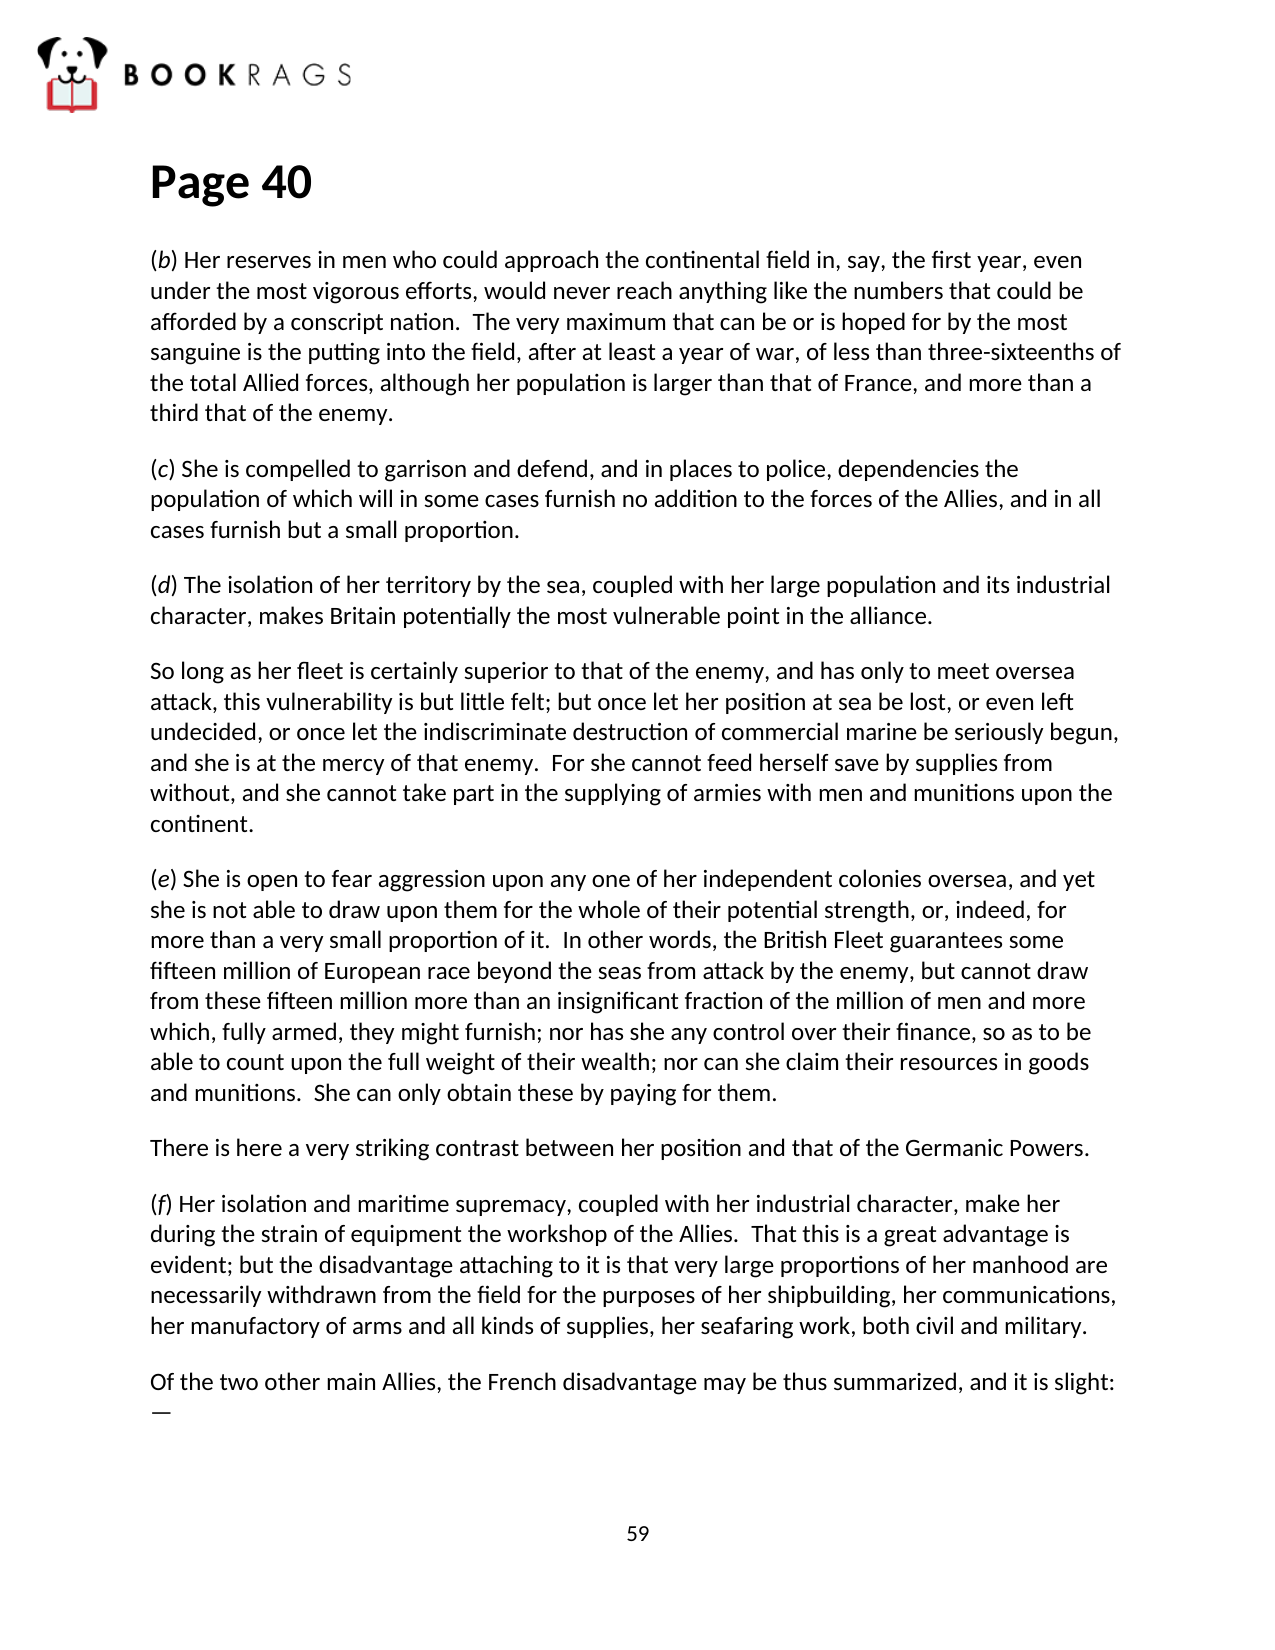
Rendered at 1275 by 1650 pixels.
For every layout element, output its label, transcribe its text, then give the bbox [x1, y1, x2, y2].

text So long as her fleet is certainly superior to that of the enemy, and has only to meet oversea attack, this vulnerability is but little felt; but once let her position at sea be lost, or even left undecided, or once let the indiscriminate destruction of commercial marine be seriously begun, and she is at the mercy of that enemy. For she cannot feed herself save by supplies from without, and she cannot take part in the supplying of armies with men and munitions upon the continent. [150, 655, 1125, 838]
text (b) Her reserves in men who could approach the continental field in, say, the first year, even under the most vigorous efforts, would never reach anything like the numbers that could be afforded by a conscript nation. The very maximum that can be or is hoped for by the most sanguine is the putting into the field, after at least a year of war, of less than three-sixteenths of the total Allied forces, although her population is larger than that of France, and more than a third that of the enemy. [150, 244, 1125, 428]
text There is here a very striking contrast between her position and that of the Germanic Powers. [150, 1133, 1125, 1163]
text (d) The isolation of her territory by the sea, coupled with her large population and its industrial character, makes Britain potentially the most vulnerable point in the alliance. [150, 569, 1125, 630]
text (c) She is compelled to garrison and defend, and in places to police, dependencies the population of which will in some cases furnish no addition to the forces of the Allies, and in all cases furnish but a small proportion. [150, 453, 1125, 544]
text Of the two other main Allies, the French disadvantage may be thus summarized, and it is slight:—­ [150, 1366, 1125, 1427]
text Page 40 [150, 150, 1125, 211]
text (f) Her isolation and maritime supremacy, coupled with her industrial character, make her during the strain of equipment the workshop of the Allies. That this is a great advantage is evident; but the disadvantage attaching to it is that very large proportions of her manhood are necessarily withdrawn from the field for the purposes of her shipbuilding, her communications, her manufactory of arms and all kinds of supplies, her seafaring work, both civil and military. [150, 1188, 1125, 1341]
picture [37, 37, 351, 113]
text (e) She is open to fear aggression upon any one of her independent colonies oversea, and yet she is not able to draw upon them for the whole of their potential strength, or, indeed, for more than a very small proportion of it. In other words, the British Fleet guarantees some fifteen million of European race beyond the seas from attack by the enemy, but cannot draw from these fifteen million more than an insignificant fraction of the million of men and more which, fully armed, they might furnish; nor has she any control over their finance, so as to be able to count upon the full weight of their wealth; nor can she claim their resources in goods and munitions. She can only obtain these by paying for them. [150, 863, 1125, 1108]
